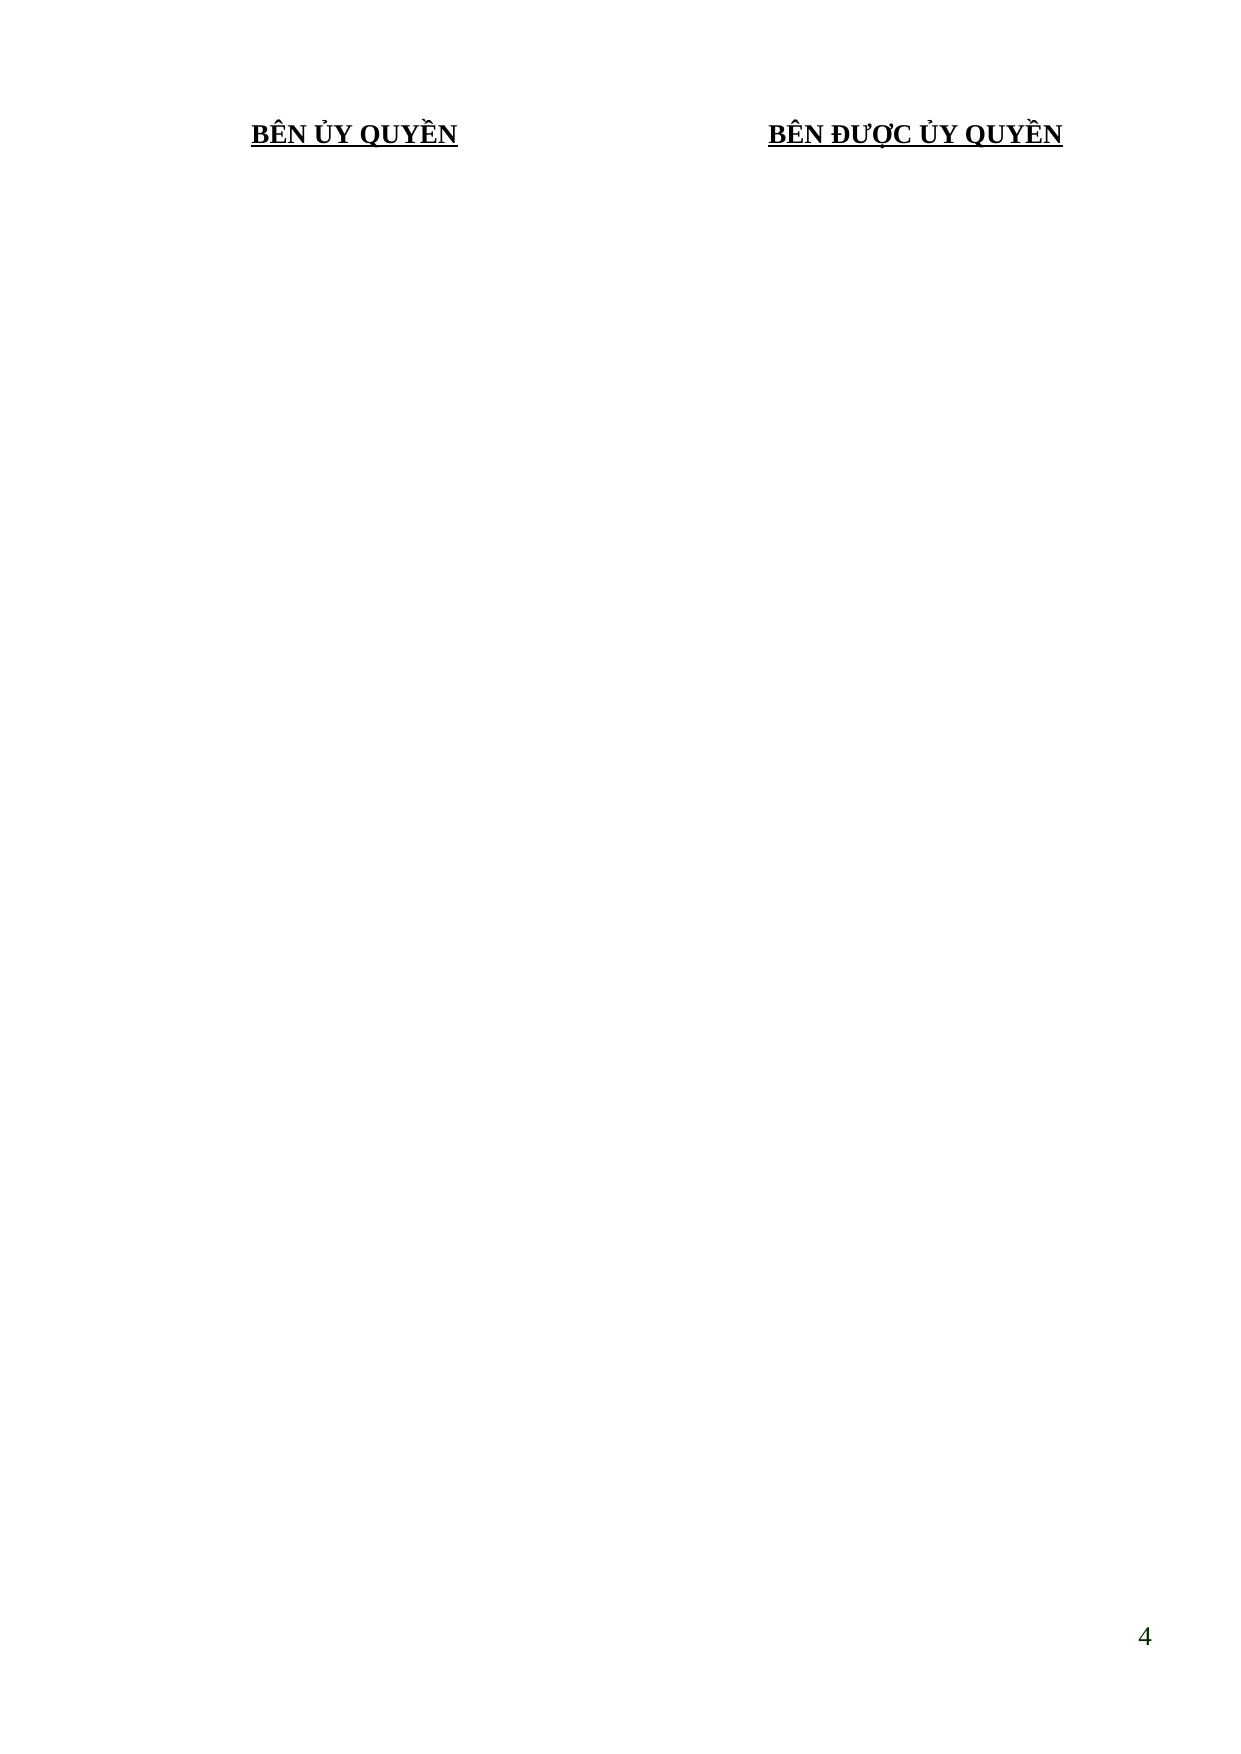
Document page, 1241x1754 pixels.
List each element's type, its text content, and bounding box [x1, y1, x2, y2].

text BÊN ỦY QUYỀN BÊN ĐƯỢC ỦY QUYỀN [148, 118, 1152, 149]
